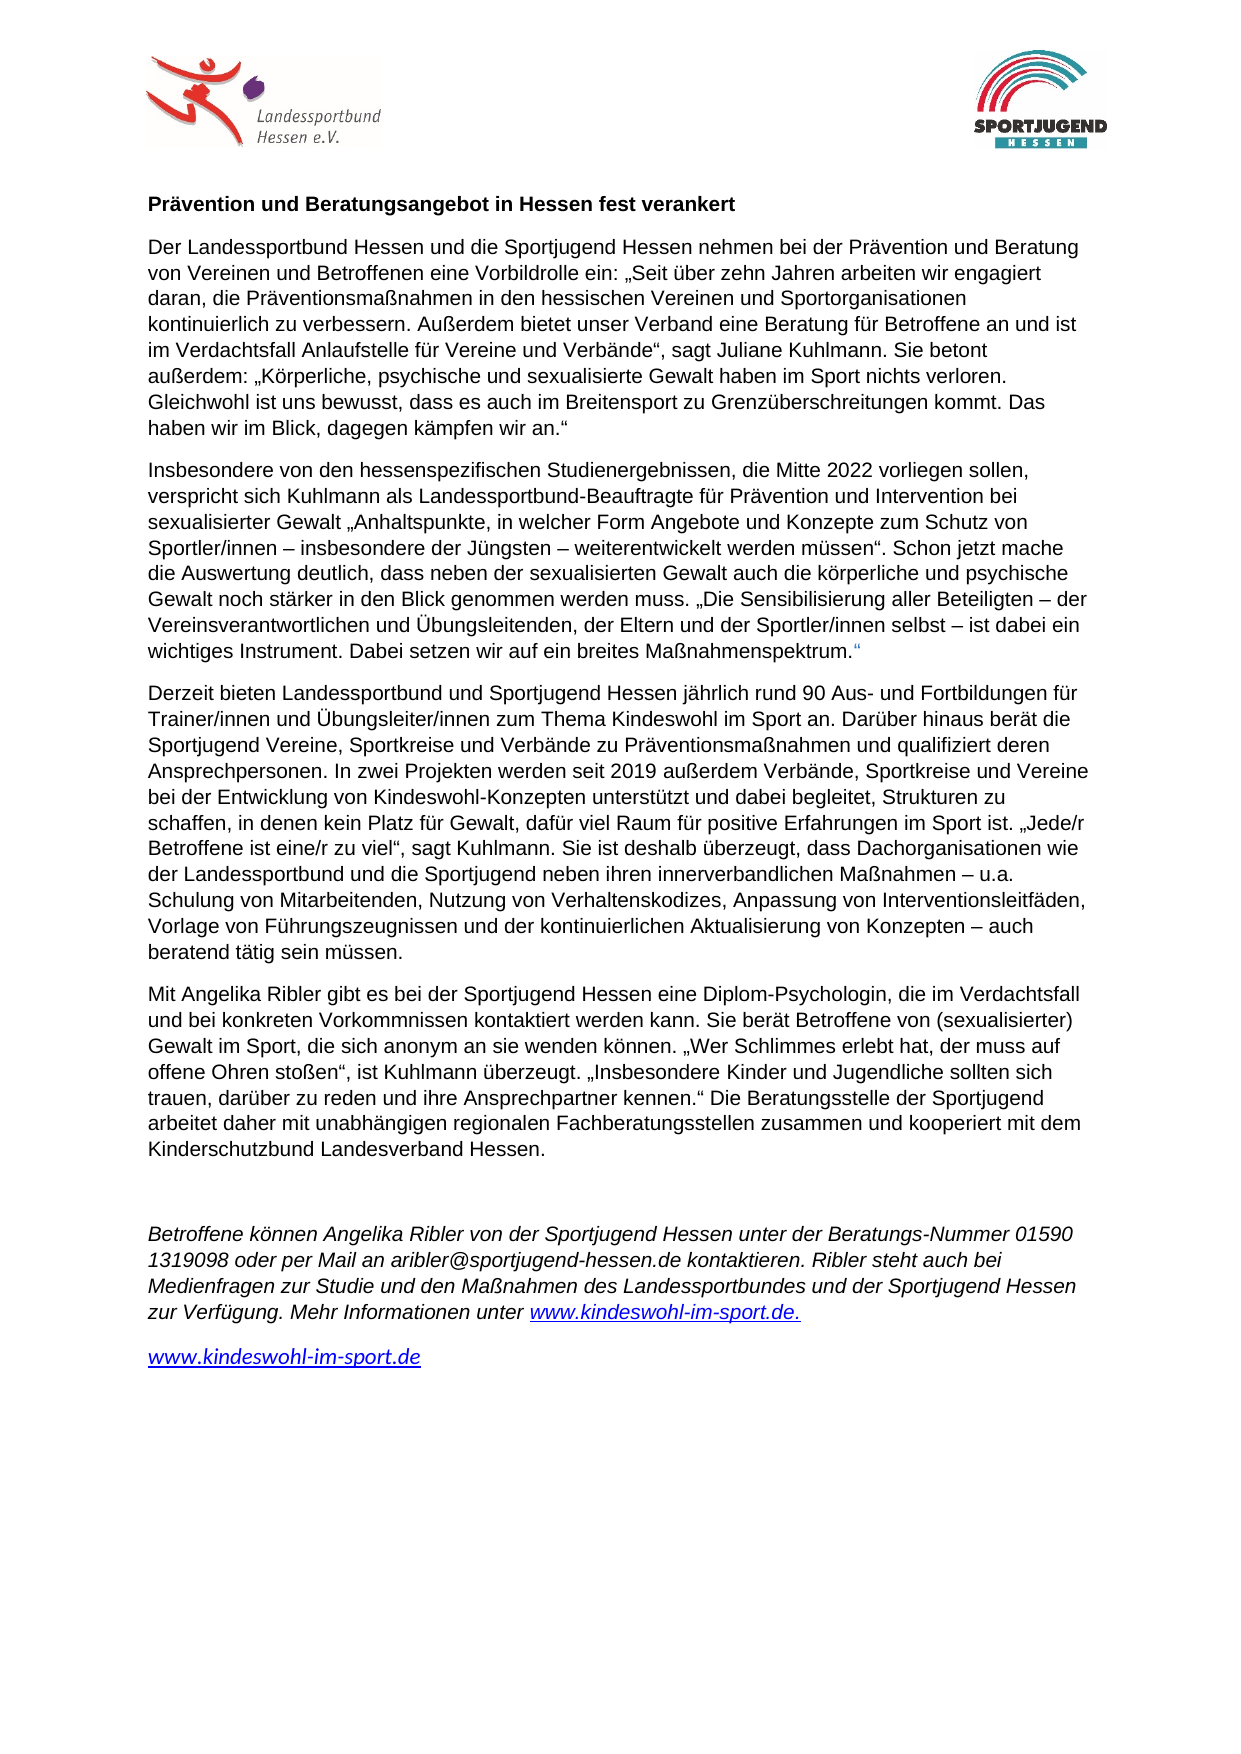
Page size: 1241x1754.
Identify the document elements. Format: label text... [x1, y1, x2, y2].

picture [145, 56, 381, 147]
text Betroffene können Angelika Ribler von der Sportjugend Hessen unter der Beratungs-Nummer 01590 1319098 oder per Mail an aribler@sportjugend-hessen.de kontaktieren. Ribler steht auch bei Medienfragen zur Studie und den Maßnahmen des Landessportbundes und der Sportjugend Hessen zur Verfügung. Mehr Informationen unter www.kindeswohl-im-sport.de. [148, 1222, 1093, 1323]
text www.kindeswohl-im-sport.de [148, 1342, 1093, 1370]
text Prävention und Beratungsangebot in Hessen fest verankert [148, 192, 1093, 216]
text Insbesondere von den hessenspezifischen Studienergebnissen, die Mitte 2022 vorliegen sollen, verspricht sich Kuhlmann als Landessportbund-Beauftragte für Prävention und Intervention bei sexualisierter Gewalt „Anhaltspunkte, in welcher Form Angebote und Konzepte zum Schutz von Sportler/innen – insbesondere der Jüngsten – weiterentwickelt werden müssen“. Schon jetzt mache die Auswertung deutlich, dass neben der sexualisierten Gewalt auch die körperliche und psychische Gewalt noch stärker in den Blick genommen werden muss. „Die Sensibilisierung aller Beteiligten – der Vereinsverantwortlichen und Übungsleitenden, der Eltern und der Sportler/innen selbst – ist dabei ein wichtiges Instrument. Dabei setzen wir auf ein breites Maßnahmenspektrum.“ [148, 458, 1093, 663]
text Der Landessportbund Hessen und die Sportjugend Hessen nehmen bei der Prävention und Beratung von Vereinen und Betroffenen eine Vorbildrolle ein: „Seit über zehn Jahren arbeiten wir engagiert daran, die Präventionsmaßnahmen in den hessischen Vereinen und Sportorganisationen kontinuierlich zu verbessern. Außerdem bietet unser Verband eine Beratung für Betroffene an und ist im Verdachtsfall Anlaufstelle für Vereine und Verbände“, sagt Juliane Kuhlmann. Sie betont außerdem: „Körperliche, psychische und sexualisierte Gewalt haben im Sport nichts verloren. Gleichwohl ist uns bewusst, dass es auch im Breitensport zu Grenzüberschreitungen kommt. Das haben wir im Blick, dagegen kämpfen wir an.“ [148, 234, 1093, 439]
picture [974, 50, 1107, 150]
text Derzeit bieten Landessportbund und Sportjugend Hessen jährlich rund 90 Aus- und Fortbildungen für Trainer/innen und Übungsleiter/innen zum Thema Kindeswohl im Sport an. Darüber hinaus berät die Sportjugend Vereine, Sportkreise und Verbände zu Präventionsmaßnahmen und qualifiziert deren Ansprechpersonen. In zwei Projekten werden seit 2019 außerdem Verbände, Sportkreise und Vereine bei der Entwicklung von Kindeswohl-Konzepten unterstützt und dabei begleitet, Strukturen zu schaffen, in denen kein Platz für Gewalt, dafür viel Raum für positive Erfahrungen im Sport ist. „Jede/r Betroffene ist eine/r zu viel“, sagt Kuhlmann. Sie ist deshalb überzeugt, dass Dachorganisationen wie der Landessportbund und die Sportjugend neben ihren innerverbandlichen Maßnahmen – u.a. Schulung von Mitarbeitenden, Nutzung von Verhaltenskodizes, Anpassung von Interventionsleitfäden, Vorlage von Führungszeugnissen und der kontinuierlichen Aktualisierung von Konzepten – auch beratend tätig sein müssen. [148, 681, 1093, 963]
text Mit Angelika Ribler gibt es bei der Sportjugend Hessen eine Diplom-Psychologin, die im Verdachtsfall und bei konkreten Vorkommnissen kontaktiert werden kann. Sie berät Betroffene von (sexualisierter) Gewalt im Sport, die sich anonym an sie wenden können. „Wer Schlimmes erlebt hat, der muss auf offene Ohren stoßen“, ist Kuhlmann überzeugt. „Insbesondere Kinder und Jugendliche sollten sich trauen, darüber zu reden und ihre Ansprechpartner kennen.“ Die Beratungsstelle der Sportjugend arbeitet daher mit unabhängigen regionalen Fachberatungsstellen zusammen und kooperiert mit dem Kinderschutzbund Landesverband Hessen. [148, 982, 1093, 1161]
